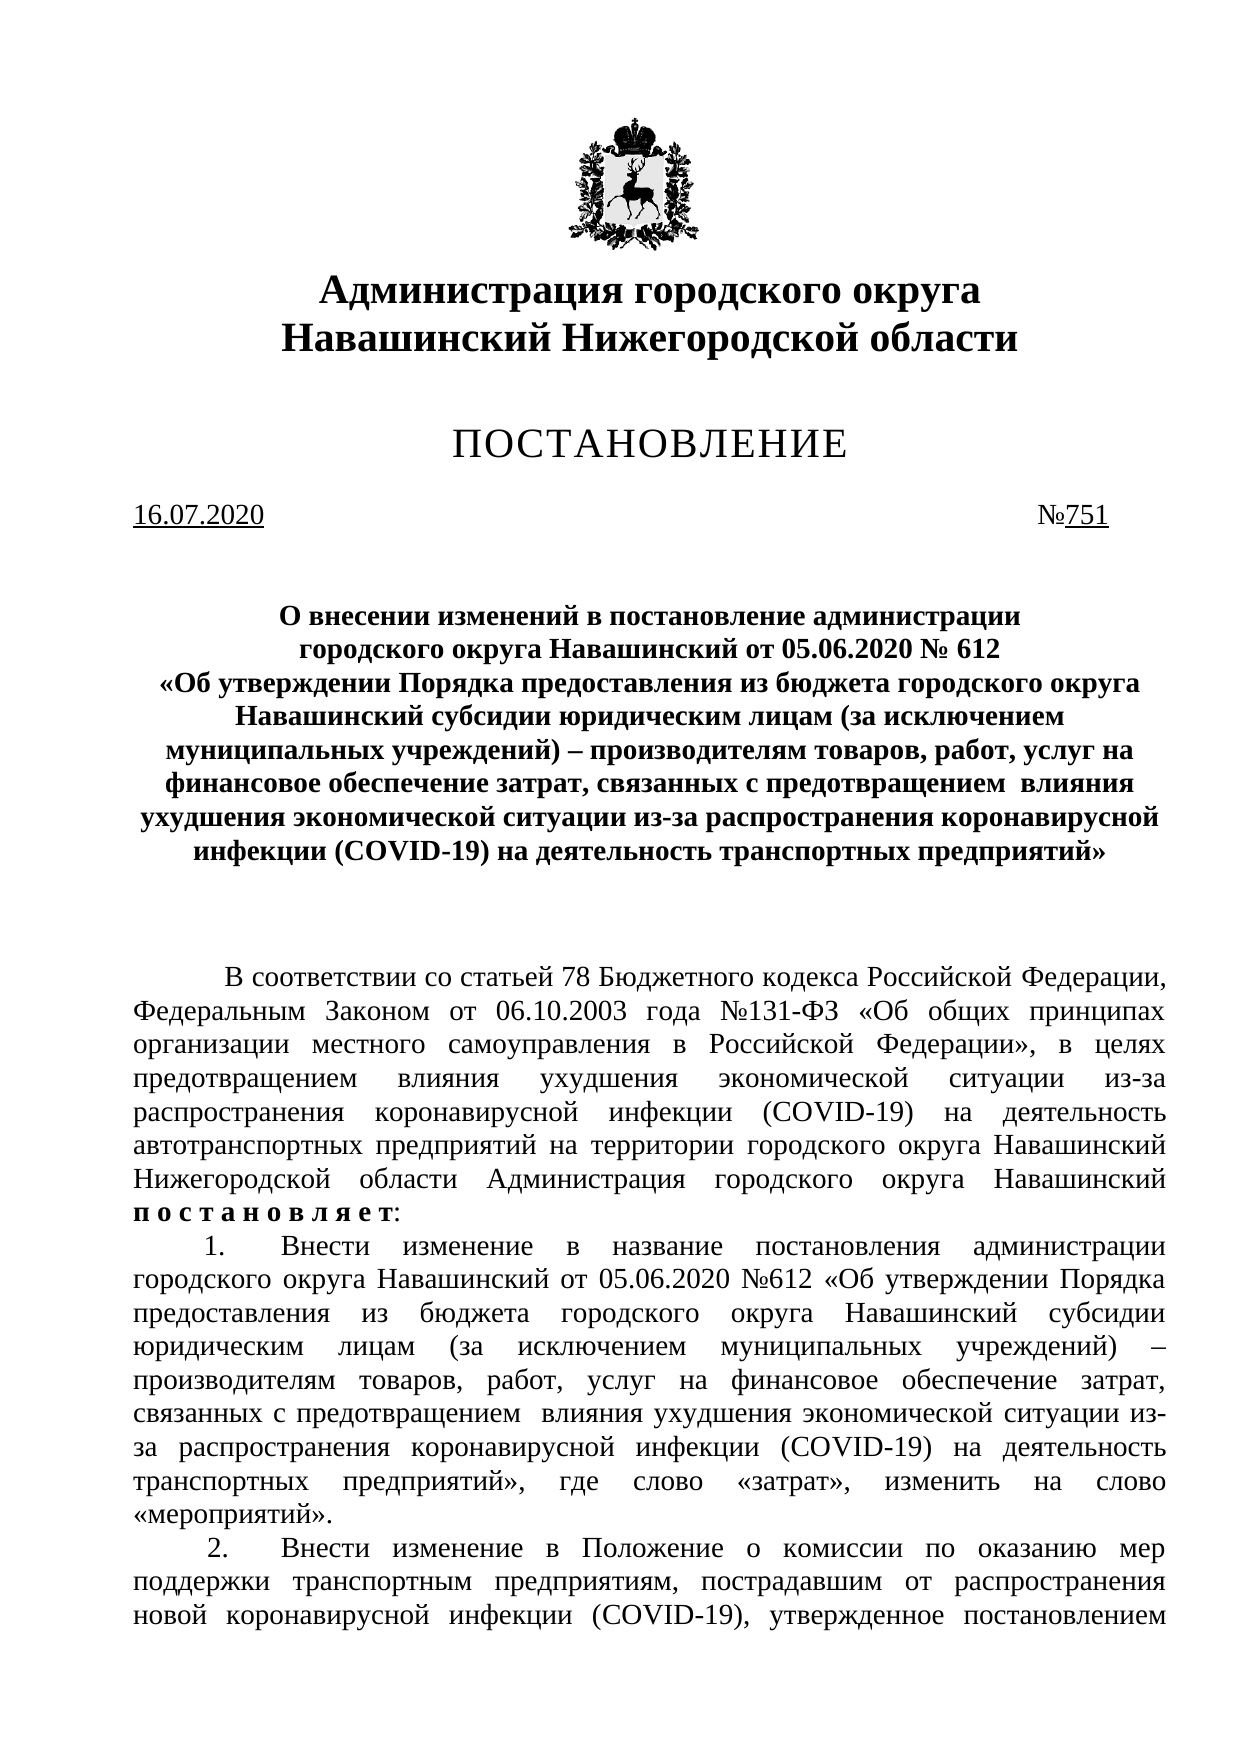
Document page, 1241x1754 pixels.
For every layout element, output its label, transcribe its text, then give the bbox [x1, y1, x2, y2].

text Администрация городского округа [133, 265, 1167, 313]
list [133, 1530, 1167, 1630]
text «Об утверждении Порядка предоставления из бюджета городского округа Навашинский субсидии юридическим лицам (за исключением муниципальных учреждений) – производителям товаров, работ, услуг на финансовое обеспечение затрат, связанных с предотвращением влияния ухудшения экономической ситуации из-за распространения коронавирусной инфекции (СОVID-19) на деятельность транспортных предприятий» [133, 665, 1167, 866]
text Навашинский Нижегородской области [133, 313, 1167, 361]
subtitle ПОСТАНОВЛЕНИЕ [133, 418, 1167, 466]
text О внесении изменений в постановление администрации [133, 598, 1167, 631]
list Внести изменение в название постановления администрации городского округа Навашинский от 05.06.2020 №612 «Об утверждении Порядка предоставления из бюджета городского округа Навашинский субсидии юридическим лицам (за исключением муниципальных учреждений) – производителям товаров, работ, услуг на финансовое обеспечение затрат, связанных с предотвращением влияния ухудшения экономической ситуации из-за распространения коронавирусной инфекции (СОVID-19) на деятельность транспортных предприятий», где слово «затрат», изменить на слово «мероприятий». [133, 1228, 1167, 1530]
text 16.07.2020 №751 [133, 497, 1167, 531]
text городского округа Навашинский от 05.06.2020 № 612 [133, 631, 1167, 665]
text В соответствии со статьей 78 Бюджетного кодекса Российской Федерации, Федеральным Законом от 06.10.2003 года №131-ФЗ «Об общих принципах организации местного самоуправления в Российской Федерации», в целях предотвращением влияния ухудшения экономической ситуации из-за распространения коронавирусной инфекции (СОVID-19) на деятельность автотранспортных предприятий на территории городского округа Навашинский Нижегородской области Администрация городского округа Навашинский п о с т а н о в л я е т: [133, 959, 1167, 1228]
